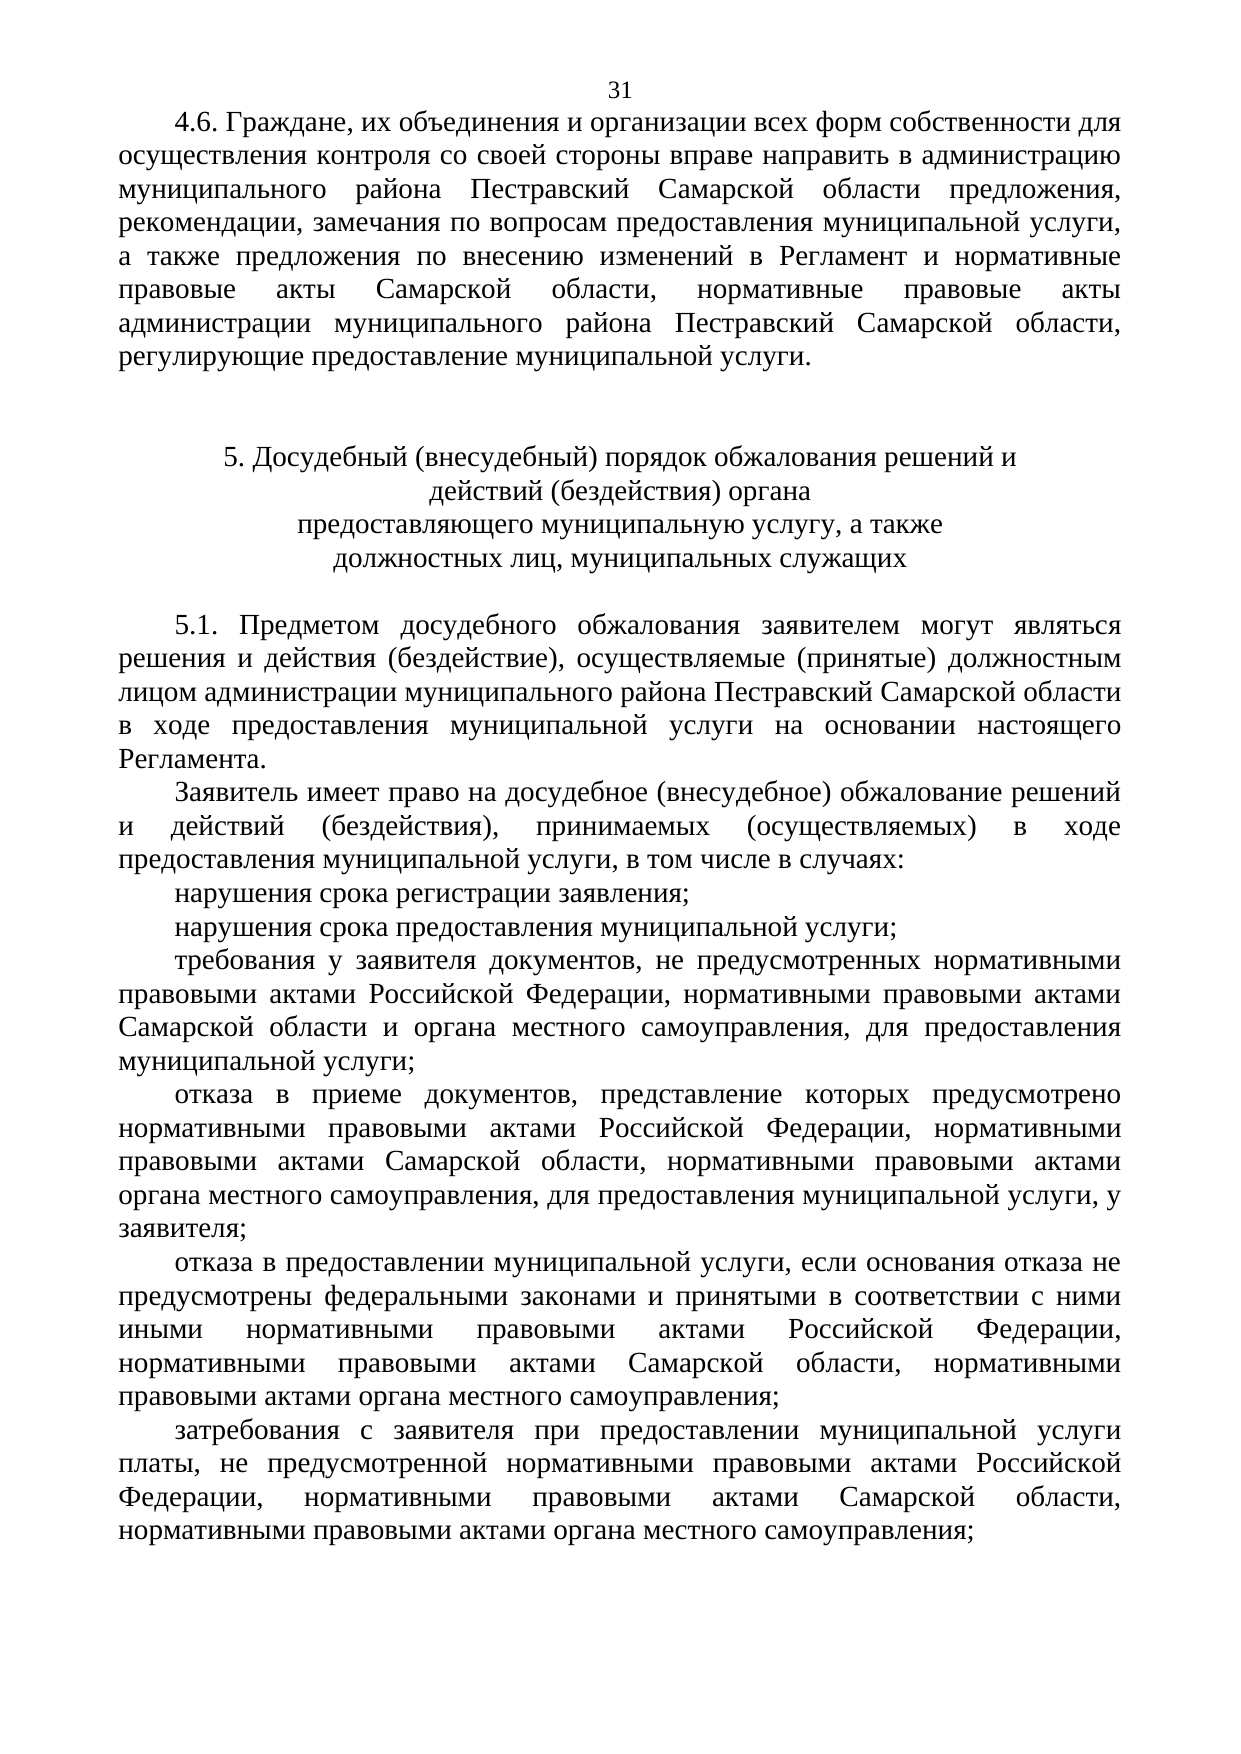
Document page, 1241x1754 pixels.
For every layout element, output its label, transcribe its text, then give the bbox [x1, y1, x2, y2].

text требования у заявителя документов, не предусмотренных нормативными правовыми актами Российской Федерации, нормативными правовыми актами Самарской области и органа местного самоуправления, для предоставления муниципальной услуги; [118, 942, 1122, 1076]
text предоставляющего муниципальную услугу, а также [118, 506, 1122, 540]
text нарушения срока регистрации заявления; [118, 875, 1122, 909]
text действий (бездействия) органа [118, 473, 1122, 506]
text 5. Досудебный (внесудебный) порядок обжалования решений и [118, 439, 1122, 473]
text 5.1. Предметом досудебного обжалования заявителем могут являться решения и действия (бездействие), осуществляемые (принятые) должностным лицом администрации муниципального района Пестравский Самарской области в ходе предоставления муниципальной услуги на основании настоящего Регламента. [118, 607, 1122, 774]
text затребования с заявителя при предоставлении муниципальной услуги платы, не предусмотренной нормативными правовыми актами Российской Федерации, нормативными правовыми актами Самарской области, нормативными правовыми актами органа местного самоуправления; [118, 1412, 1122, 1546]
text 4.6. Граждане, их объединения и организации всех форм собственности для осуществления контроля со своей стороны вправе направить в администрацию муниципального района Пестравский Самарской области предложения, рекомендации, замечания по вопросам предоставления муниципальной услуги, а также предложения по внесению изменений в Регламент и нормативные правовые акты Самарской области, нормативные правовые акты администрации муниципального района Пестравский Самарской области, регулирующие предоставление муниципальной услуги. [118, 104, 1122, 372]
text должностных лиц, муниципальных служащих [118, 540, 1122, 573]
text отказа в предоставлении муниципальной услуги, если основания отказа не предусмотрены федеральными законами и принятыми в соответствии с ними иными нормативными правовыми актами Российской Федерации, нормативными правовыми актами Самарской области, нормативными правовыми актами органа местного самоуправления; [118, 1244, 1122, 1412]
text отказа в приеме документов, представление которых предусмотрено нормативными правовыми актами Российской Федерации, нормативными правовыми актами Самарской области, нормативными правовыми актами органа местного самоуправления, для предоставления муниципальной услуги, у заявителя; [118, 1076, 1122, 1244]
text нарушения срока предоставления муниципальной услуги; [118, 909, 1122, 942]
text Заявитель имеет право на досудебное (внесудебное) обжалование решений и действий (бездействия), принимаемых (осуществляемых) в ходе предоставления муниципальной услуги, в том числе в случаях: [118, 774, 1122, 875]
